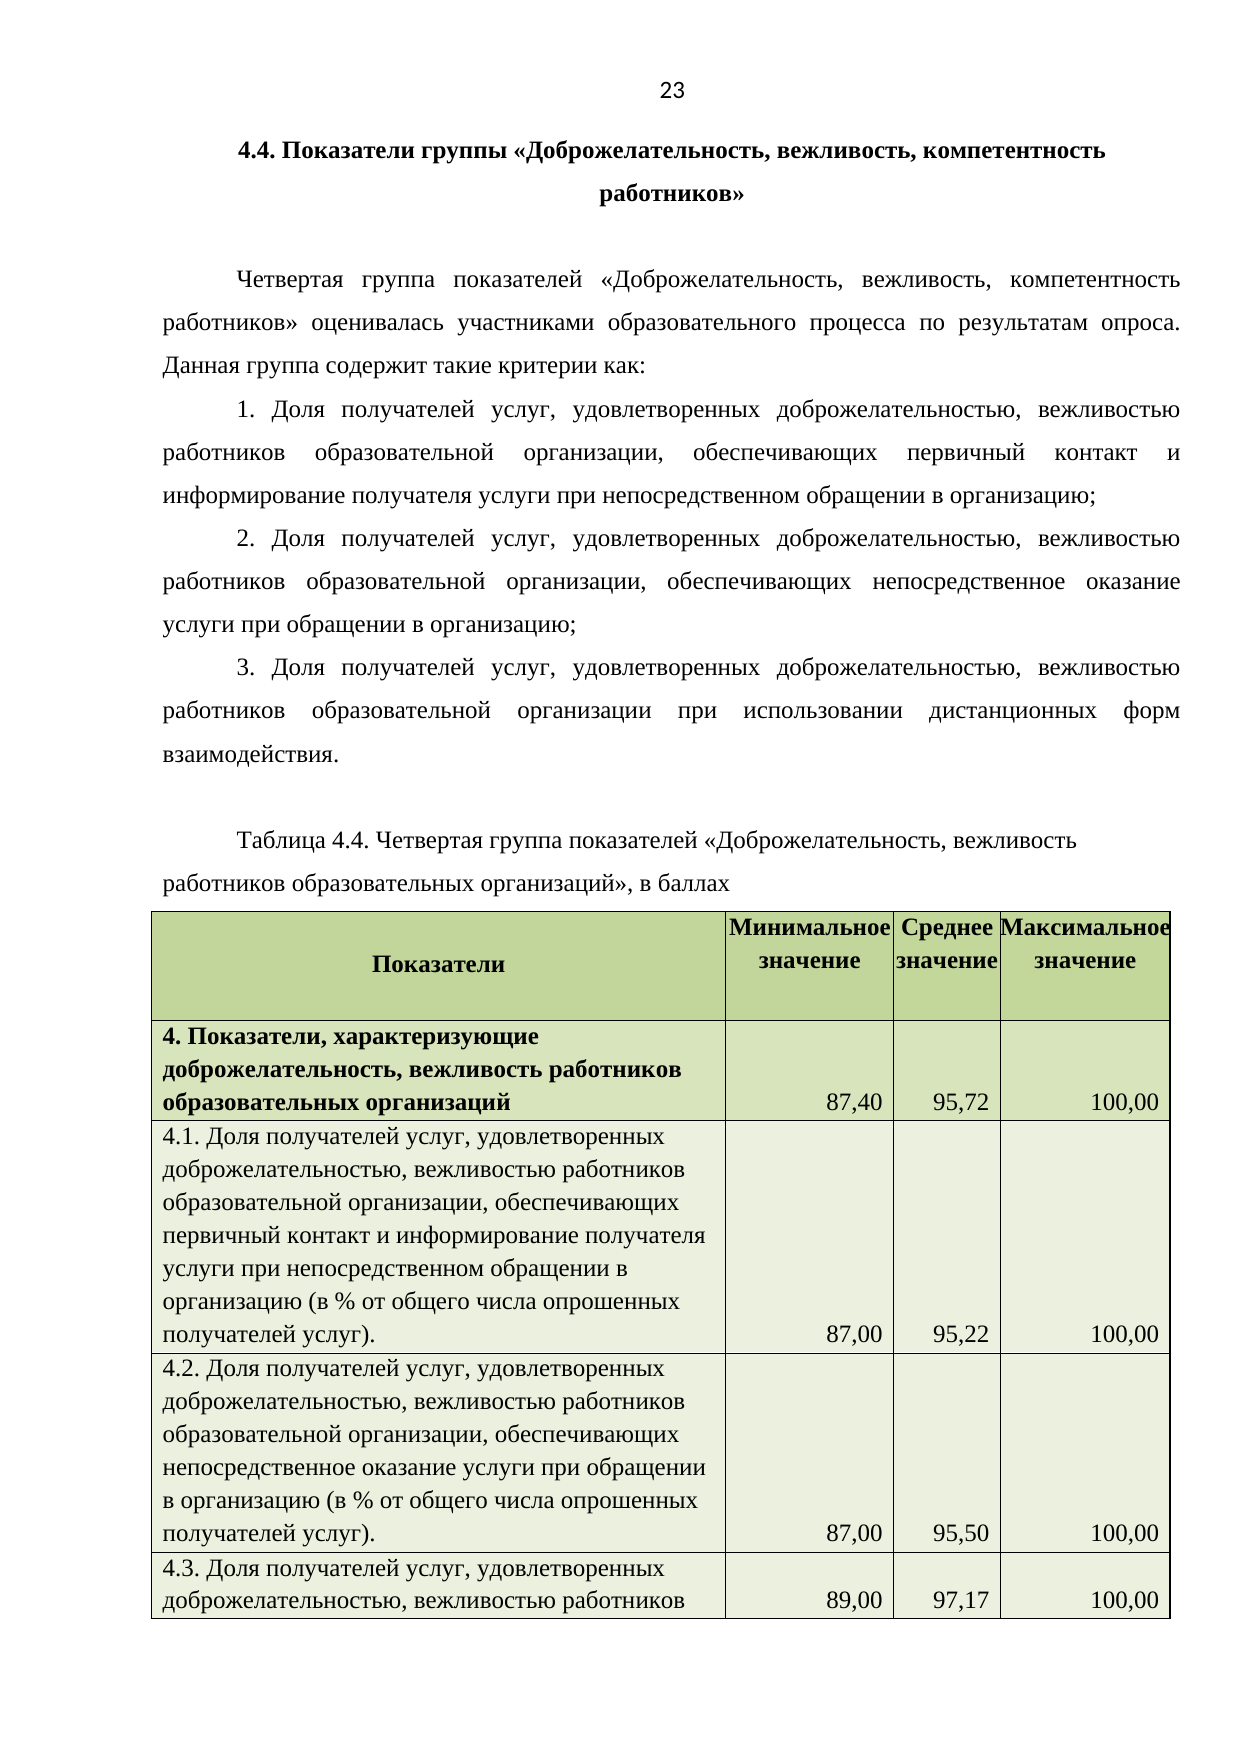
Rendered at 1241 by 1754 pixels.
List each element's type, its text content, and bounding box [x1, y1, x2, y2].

table_cell 87,40 [726, 1021, 893, 1120]
table_cell 95,22 [894, 1121, 1000, 1352]
table_cell 95,50 [894, 1354, 1000, 1552]
table_cell 100,00 [1001, 1553, 1169, 1618]
table_cell 87,00 [726, 1121, 893, 1352]
table_cell 4. Показатели, характеризующие доброжелательность, вежливость работников образовательных организаций [152, 1021, 725, 1120]
table_cell 100,00 [1001, 1354, 1169, 1552]
table_header Среднее значение [894, 912, 1000, 1020]
table_cell 100,00 [1001, 1121, 1169, 1352]
text 3. Доля получателей услуг, удовлетворенных доброжелательностью, вежливостью работников образовательной организации при использовании дистанционных форм взаимодействия. [162, 652, 1181, 767]
text 2. Доля получателей услуг, удовлетворенных доброжелательностью, вежливостью работников образовательной организации, обеспечивающих непосредственное оказание услуги при обращении в организацию; [162, 523, 1181, 638]
table_cell 97,17 [894, 1553, 1000, 1618]
table_header Показатели [152, 912, 725, 1020]
table_cell 4.2. Доля получателей услуг, удовлетворенных доброжелательностью, вежливостью работников образовательной организации, обеспечивающих непосредственное оказание услуги при обращении в организацию (в % от общего числа опрошенных получателей услуг). [152, 1354, 725, 1552]
table_cell 95,72 [894, 1021, 1000, 1120]
text Четвертая группа показателей «Доброжелательность, вежливость, компетентность работников» оценивалась участниками образовательного процесса по результатам опроса. Данная группа содержит такие критерии как: [162, 264, 1181, 379]
table_cell 87,00 [726, 1354, 893, 1552]
table_cell 100,00 [1001, 1021, 1169, 1120]
text Таблица 4.4. Четвертая группа показателей «Доброжелательность, вежливость работников образовательных организаций», в баллах [162, 825, 1181, 897]
table_header Максимальное значение [1001, 912, 1169, 1020]
table_header Минимальное значение [726, 912, 893, 1020]
table_cell 89,00 [726, 1553, 893, 1618]
text 4.4. Показатели группы «Доброжелательность, вежливость, компетентность работников» [162, 135, 1181, 207]
text 1. Доля получателей услуг, удовлетворенных доброжелательностью, вежливостью работников образовательной организации, обеспечивающих первичный контакт и информирование получателя услуги при непосредственном обращении в организацию; [162, 394, 1181, 509]
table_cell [152, 1553, 725, 1618]
table_cell 4.1. Доля получателей услуг, удовлетворенных доброжелательностью, вежливостью работников образовательной организации, обеспечивающих первичный контакт и информирование получателя услуги при непосредственном обращении в организацию (в % от общего числа опрошенных получателей услуг). [152, 1121, 725, 1352]
